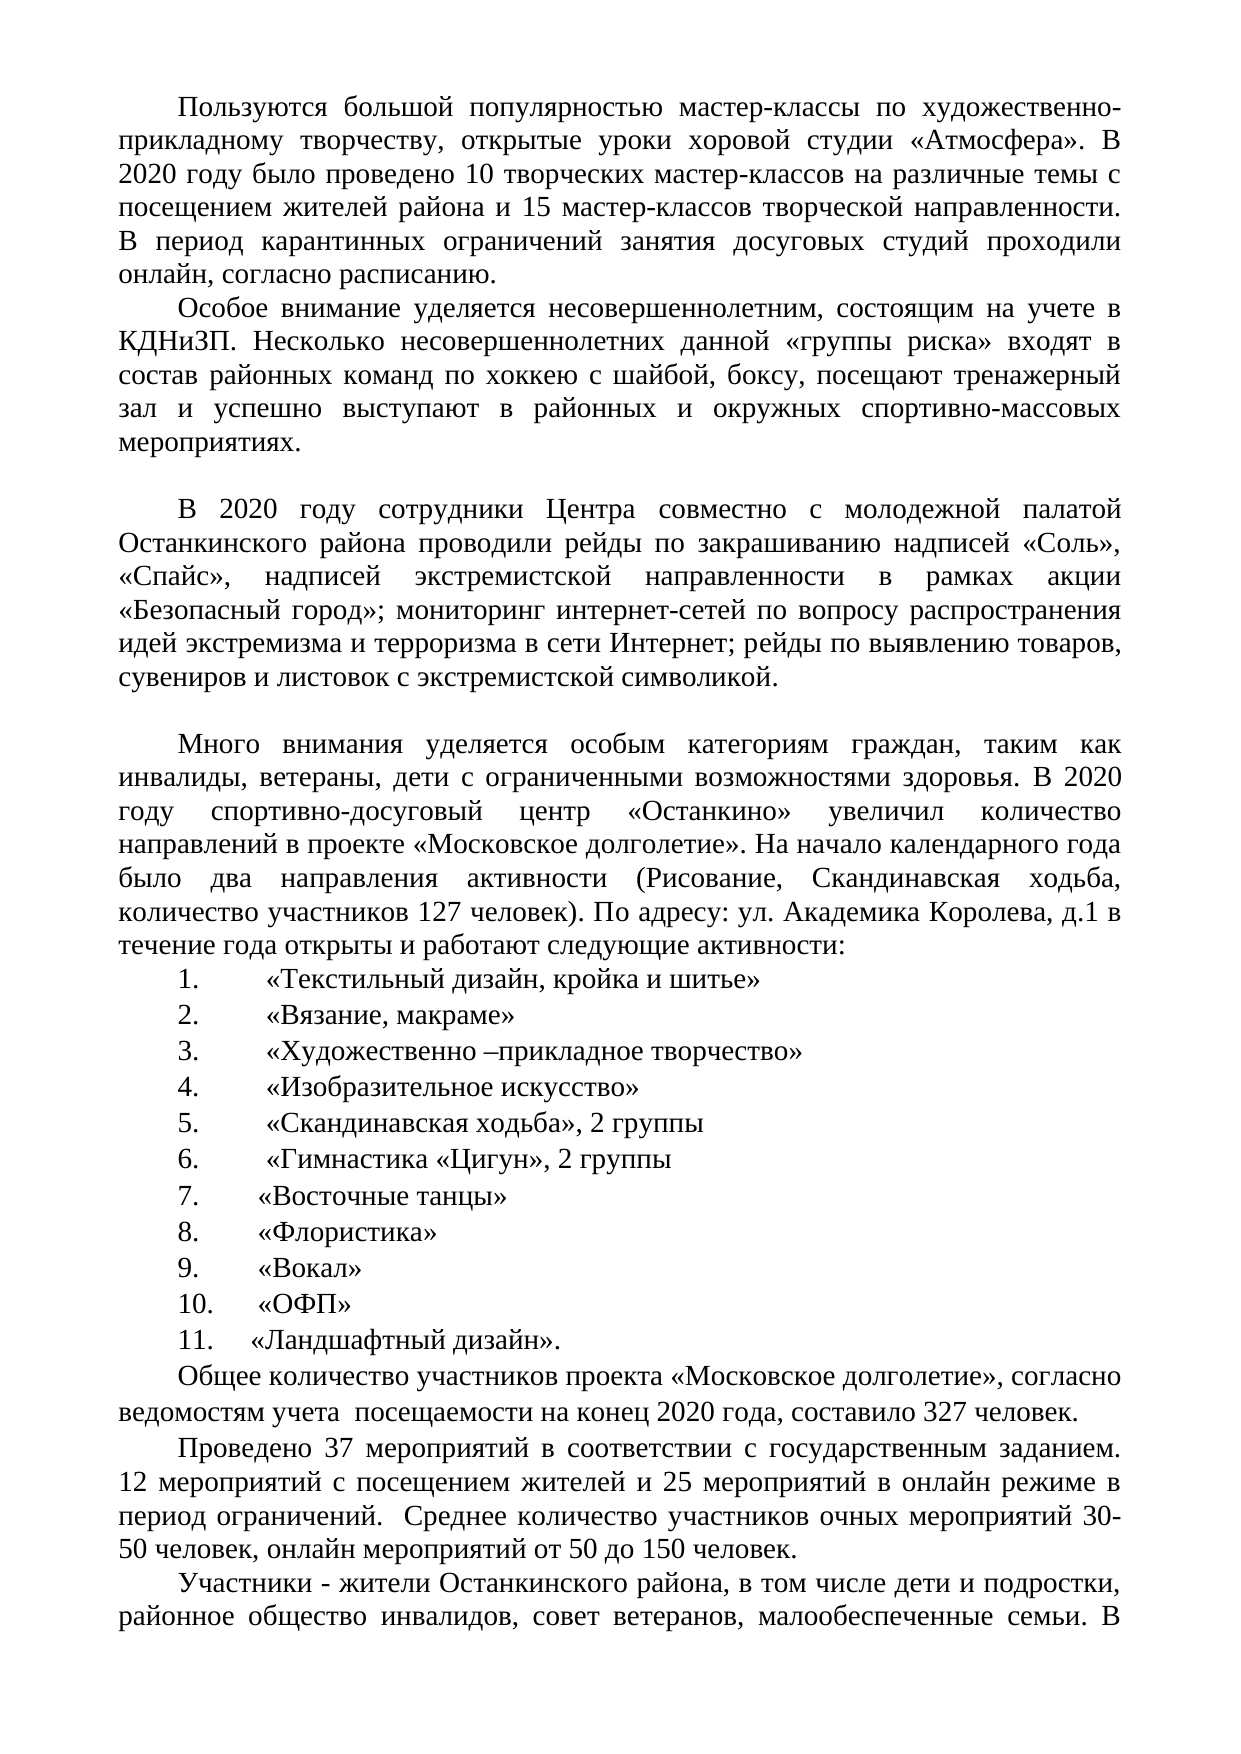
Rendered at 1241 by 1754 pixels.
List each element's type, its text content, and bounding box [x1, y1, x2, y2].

text Общее количество участников проекта «Московское долголетие», согласно ведомостям учета посещаемости на конец 2020 года, составило 327 человек. [118, 1358, 1122, 1428]
text 10. «ОФП» [118, 1286, 1122, 1319]
list «Гимнастика «Цигун», 2 группы [118, 1141, 1122, 1175]
list «Текстильный дизайн, кройка и шитье» [118, 961, 1122, 994]
list «Скандинавская ходьба», 2 группы [118, 1105, 1122, 1139]
text 8. «Флористика» [118, 1214, 1122, 1247]
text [118, 1565, 1122, 1632]
list «Изобразительное искусство» [118, 1069, 1122, 1103]
text Проведено 37 мероприятий в соответствии с государственным заданием. 12 мероприятий с посещением жителей и 25 мероприятий в онлайн режиме в период ограничений. Среднее количество участников очных мероприятий 30-50 человек, онлайн мероприятий от 50 до 150 человек. [118, 1431, 1122, 1565]
text В 2020 году сотрудники Центра совместно с молодежной палатой Останкинского района проводили рейды по закрашиванию надписей «Соль», «Спайс», надписей экстремистской направленности в рамках акции «Безопасный город»; мониторинг интернет-сетей по вопросу распространения идей экстремизма и терроризма в сети Интернет; рейды по выявлению товаров, сувениров и листовок с экстремистской символикой. [118, 491, 1122, 692]
list Много внимания уделяется особым категориям граждан, таким как инвалиды, ветераны, дети с ограниченными возможностями здоровья. В 2020 году спортивно-досуговый центр «Останкино» увеличил количество направлений в проекте «Московское долголетие». На начало календарного года было два направления активности (Рисование, Скандинавская ходьба, количество участников 127 человек). По адресу: ул. Академика Королева, д.1 в течение года открыты и работают следующие активности: [118, 726, 1122, 961]
text Пользуются большой популярностью мастер-классы по художественно-прикладному творчеству, открытые уроки хоровой студии «Атмосфера». В 2020 году было проведено 10 творческих мастер-классов на различные темы с посещением жителей района и 15 мастер-классов творческой направленности. В период карантинных ограничений занятия досуговых студий проходили онлайн, согласно расписанию. [118, 89, 1122, 290]
text 11. «Ландшафтный дизайн». [118, 1322, 1122, 1356]
text 9. «Вокал» [118, 1250, 1122, 1283]
text 7. «Восточные танцы» [118, 1178, 1122, 1211]
text Особое внимание уделяется несовершеннолетним, состоящим на учете в КДНиЗП. Несколько несовершеннолетних данной «группы риска» входят в состав районных команд по хоккею с шайбой, боксу, посещают тренажерный зал и успешно выступают в районных и окружных спортивно-массовых мероприятиях. [118, 290, 1122, 458]
list «Художественно –прикладное творчество» [118, 1033, 1122, 1067]
list «Вязание, макраме» [118, 997, 1122, 1030]
